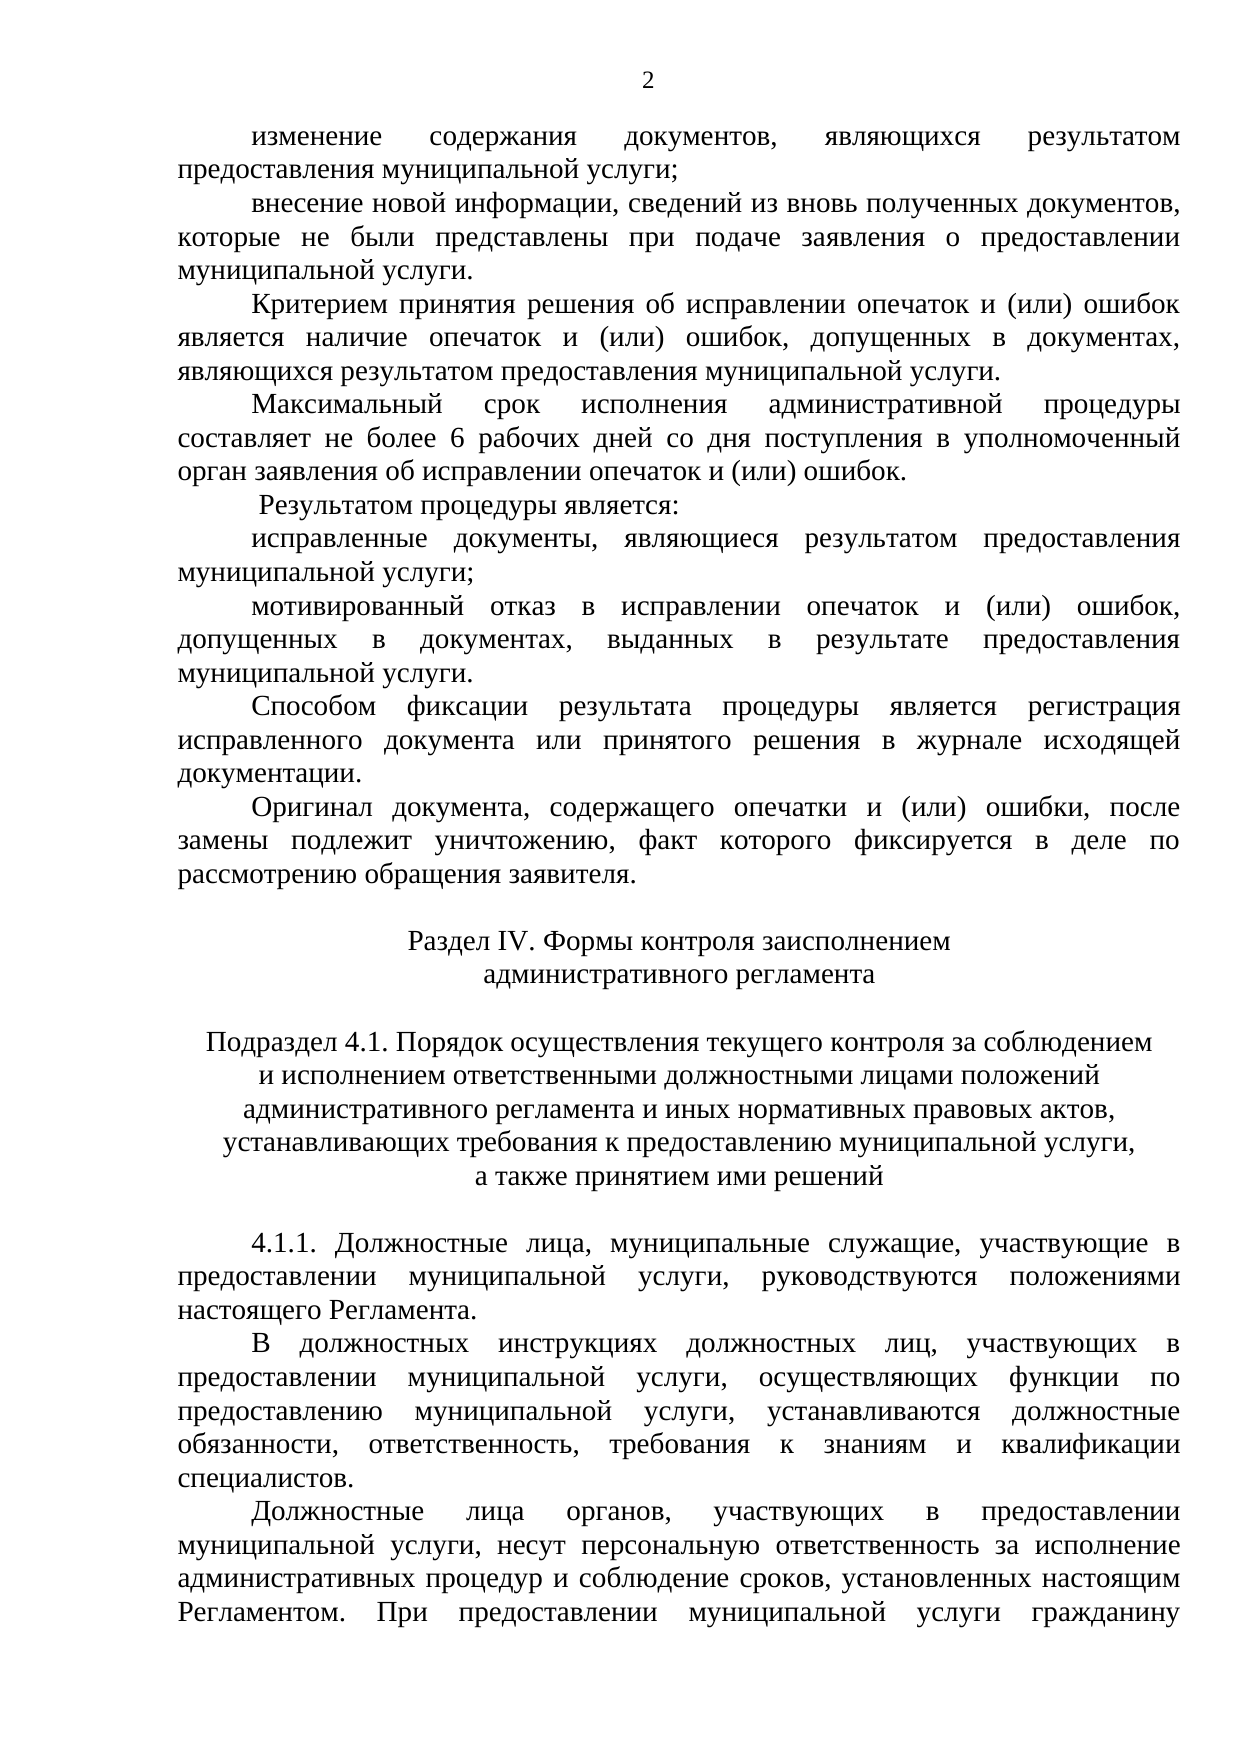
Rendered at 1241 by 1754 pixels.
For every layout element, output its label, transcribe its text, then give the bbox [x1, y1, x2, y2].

text Раздел IV. Формы контроля заисполнением [177, 923, 1181, 957]
text исправленные документы, являющиеся результатом предоставления муниципальной услуги; [177, 521, 1181, 588]
text внесение новой информации, сведений из вновь полученных документов, которые не были представлены при подаче заявления о предоставлении муниципальной услуги. [177, 185, 1181, 286]
text Подраздел 4.1. Порядок осуществления текущего контроля за соблюдением [177, 1024, 1181, 1057]
text Результатом процедуры является: [177, 487, 1181, 521]
text изменение содержания документов, являющихся результатом предоставления муниципальной услуги; [177, 118, 1181, 185]
text а также принятием ими решений [177, 1158, 1181, 1191]
text Критерием принятия решения об исправлении опечаток и (или) ошибок является наличие опечаток и (или) ошибок, допущенных в документах, являющихся результатом предоставления муниципальной услуги. [177, 286, 1181, 386]
text административного регламента и иных нормативных правовых актов, устанавливающих требования к предоставлению муниципальной услуги, [177, 1091, 1181, 1158]
text Способом фиксации результата процедуры является регистрация исправленного документа или принятого решения в журнале исходящей документации. [177, 688, 1181, 789]
text Максимальный срок исполнения административной процедуры составляет не более 6 рабочих дней со дня поступления в уполномоченный орган заявления об исправлении опечаток и (или) ошибок. [177, 386, 1181, 487]
text В должностных инструкциях должностных лиц, участвующих в предоставлении муниципальной услуги, осуществляющих функции по предоставлению муниципальной услуги, устанавливаются должностные обязанности, ответственность, требования к знаниям и квалификации специалистов. [177, 1326, 1181, 1493]
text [177, 1493, 1181, 1627]
text административного регламента [177, 957, 1181, 990]
text Оригинал документа, содержащего опечатки и (или) ошибки, после замены подлежит уничтожению, факт которого фиксируется в деле по рассмотрению обращения заявителя. [177, 789, 1181, 889]
text мотивированный отказ в исправлении опечаток и (или) ошибок, допущенных в документах, выданных в результате предоставления муниципальной услуги. [177, 588, 1181, 688]
text и исполнением ответственными должностными лицами положений [177, 1057, 1181, 1091]
text 4.1.1. Должностные лица, муниципальные служащие, участвующие в предоставлении муниципальной услуги, руководствуются положениями настоящего Регламента. [177, 1225, 1181, 1326]
